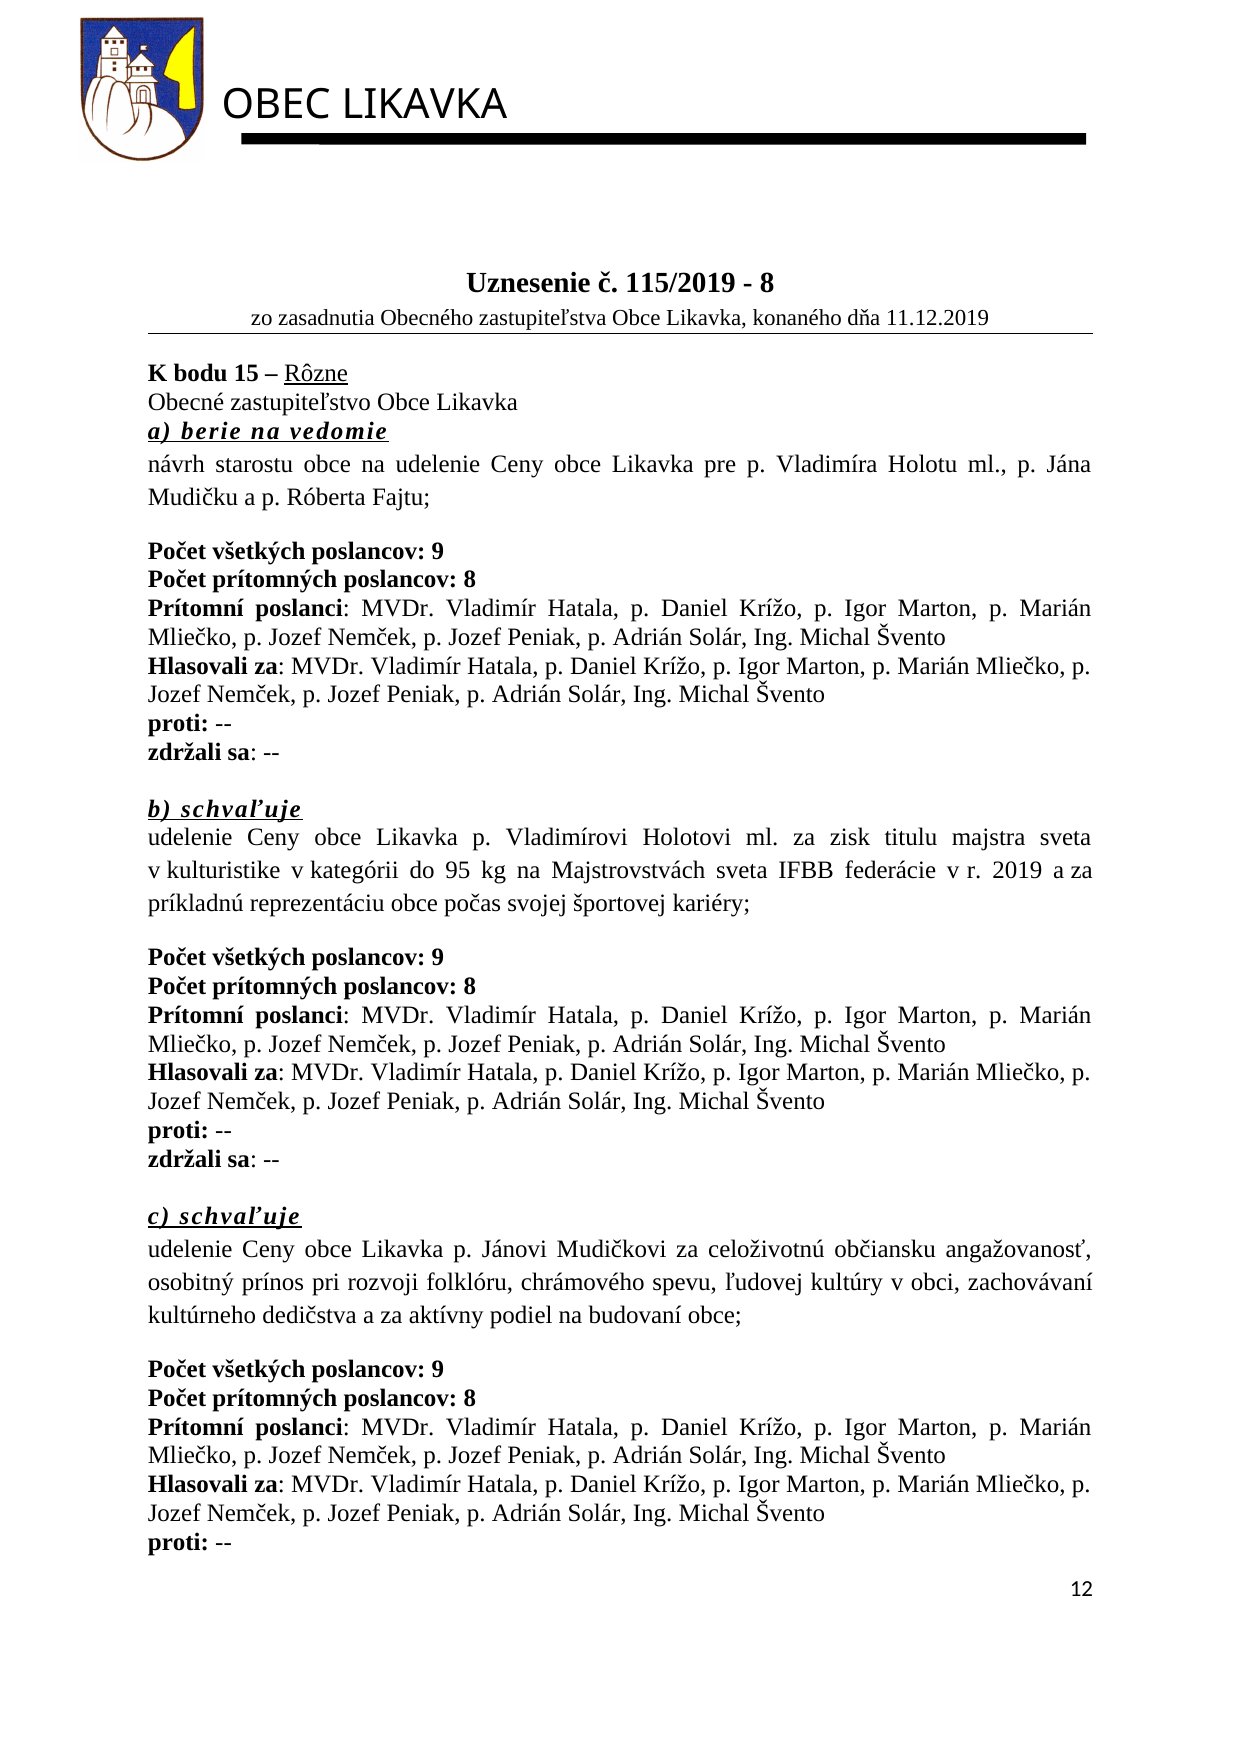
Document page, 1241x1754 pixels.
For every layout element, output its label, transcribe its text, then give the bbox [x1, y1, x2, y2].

text proti: -- [148, 1115, 1093, 1144]
text Uznesenie č. 115/2019 - 8 [148, 266, 1093, 299]
text K bodu 15 – Rôzne [148, 358, 1093, 387]
text Počet prítomných poslancov: 8 [148, 564, 1093, 593]
text c) schvaľuje [148, 1201, 1093, 1230]
text a) berie na vedomie [148, 416, 1093, 444]
text zdržali sa: -- [148, 737, 1093, 766]
text proti: -- [148, 1527, 1093, 1555]
text Počet prítomných poslancov: 8 [148, 971, 1093, 1000]
text udelenie Ceny obce Likavka p. Vladimírovi Holotovi ml. za zisk titulu majstra sveta v kulturistike v kategórii do 95 kg na Majstrovstvách sveta IFBB federácie v r. 2019 a za príkladnú reprezentáciu obce počas svojej športovej kariéry; [148, 822, 1093, 917]
text zdržali sa: -- [148, 1144, 1093, 1172]
text Počet prítomných poslancov: 8 [148, 1383, 1093, 1412]
text udelenie Ceny obce Likavka p. Jánovi Mudičkovi za celoživotnú občiansku angažovanosť, osobitný prínos pri rozvoji folklóru, chrámového spevu, ľudovej kultúry v obci, zachovávaní kultúrneho dedičstva a za aktívny podiel na budovaní obce; [148, 1234, 1093, 1329]
text proti: -- [148, 708, 1093, 737]
text b) schvaľuje [148, 794, 1093, 822]
text zo zasadnutia Obecného zastupiteľstva Obce Likavka, konaného dňa 11.12.2019 [148, 304, 1093, 333]
text Hlasovali za: MVDr. Vladimír Hatala, p. Daniel Krížo, p. Igor Marton, p. Marián Mliečko, p. Jozef Nemček, p. Jozef Peniak, p. Adrián Solár, Ing. Michal Švento [148, 1057, 1093, 1115]
text Počet všetkých poslancov: 9 [148, 536, 1093, 564]
text Počet všetkých poslancov: 9 [148, 1354, 1093, 1383]
text Počet všetkých poslancov: 9 [148, 942, 1093, 971]
picture [78, 16, 204, 161]
text Hlasovali za: MVDr. Vladimír Hatala, p. Daniel Krížo, p. Igor Marton, p. Marián Mliečko, p. Jozef Nemček, p. Jozef Peniak, p. Adrián Solár, Ing. Michal Švento [148, 651, 1093, 708]
text Obecné zastupiteľstvo Obce Likavka [148, 387, 1093, 416]
text Hlasovali za: MVDr. Vladimír Hatala, p. Daniel Krížo, p. Igor Marton, p. Marián Mliečko, p. Jozef Nemček, p. Jozef Peniak, p. Adrián Solár, Ing. Michal Švento [148, 1469, 1093, 1527]
text návrh starostu obce na udelenie Ceny obce Likavka pre p. Vladimíra Holotu ml., p. Jána Mudičku a p. Róberta Fajtu; [148, 449, 1093, 511]
